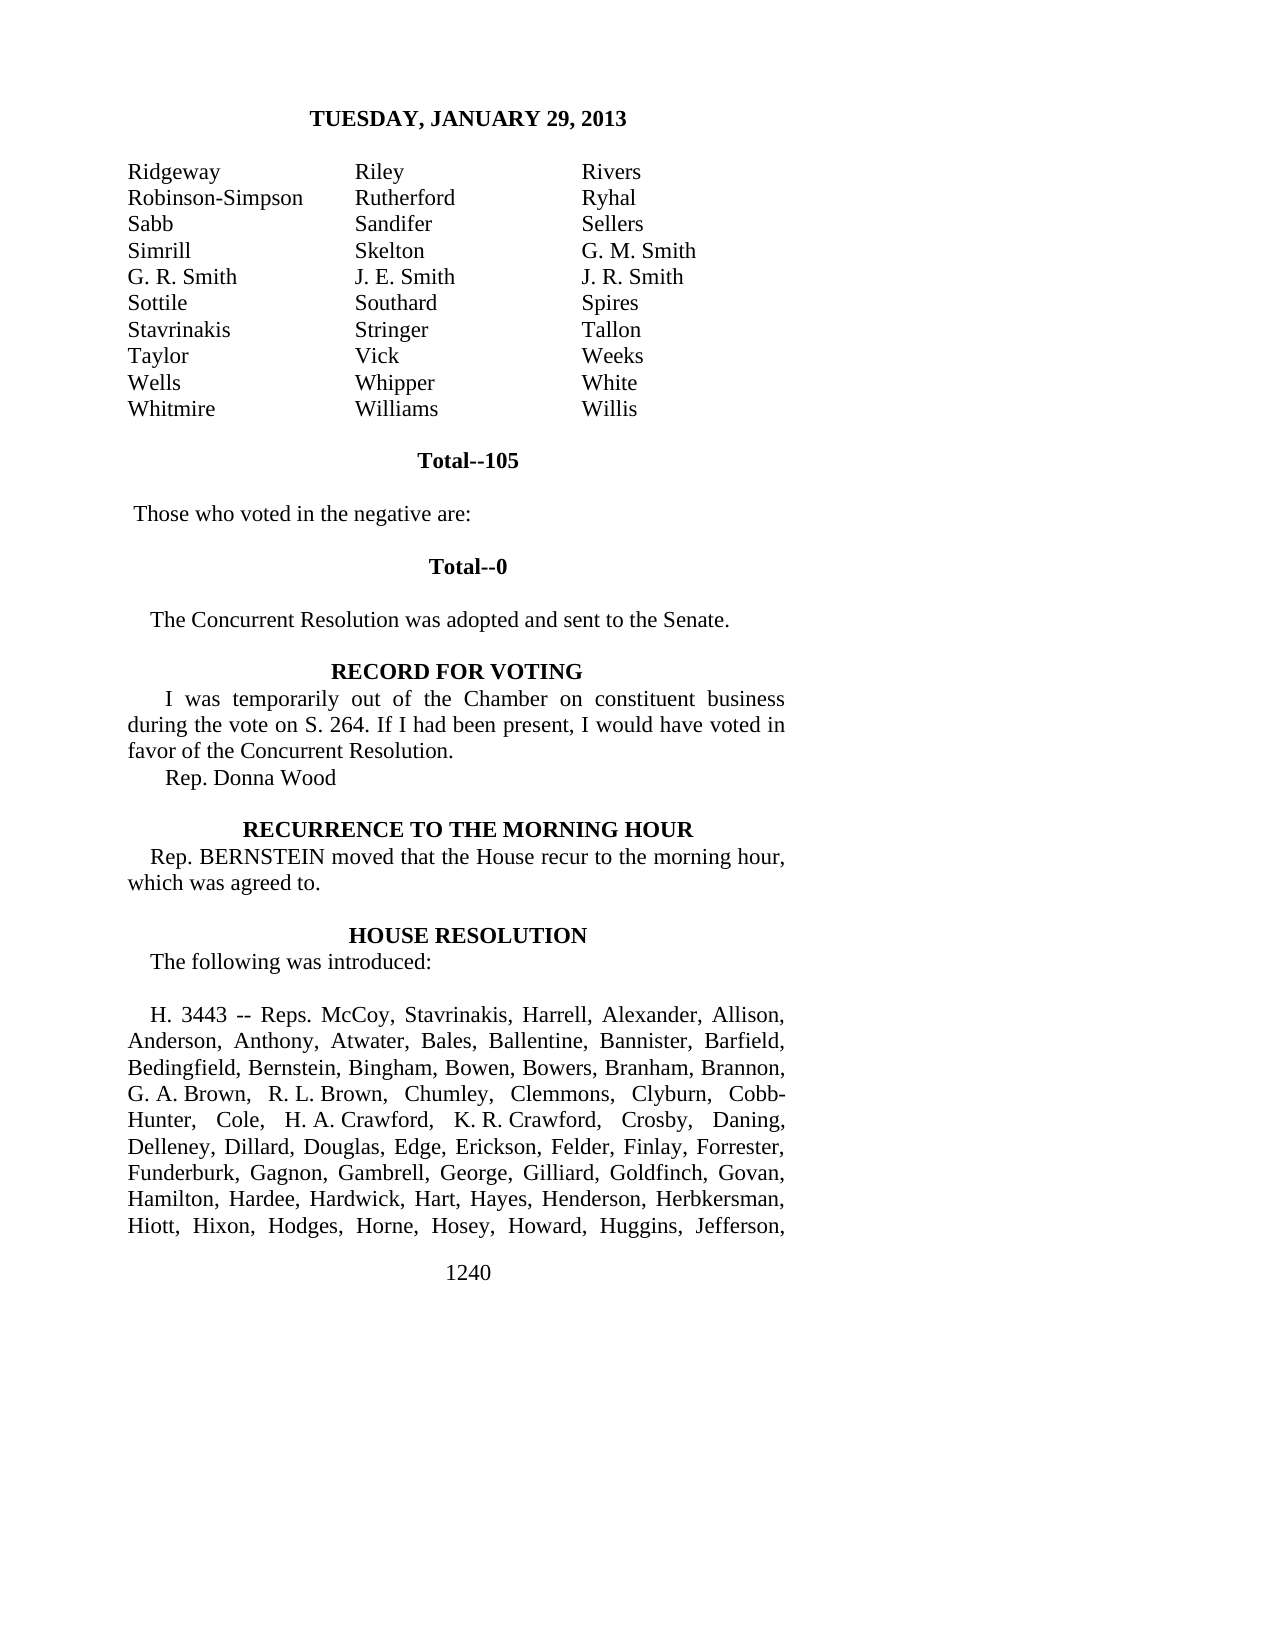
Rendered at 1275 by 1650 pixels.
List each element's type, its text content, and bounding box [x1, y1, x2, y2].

table_cell Weeks [570, 342, 797, 368]
text Total--0 [127, 553, 786, 579]
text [127, 1001, 786, 1238]
table_cell Sandifer [343, 210, 570, 237]
table_cell White [570, 369, 797, 395]
table_cell Vick [343, 342, 570, 368]
table_cell G. R. Smith [116, 263, 343, 289]
table_cell Stringer [343, 316, 570, 342]
table_cell Taylor [116, 342, 343, 368]
table_cell Spires [570, 290, 797, 316]
table_cell Whitmire [116, 395, 343, 421]
text Those who voted in the negative are: [127, 500, 786, 527]
text Rep. Donna Wood [127, 764, 786, 790]
table_cell Southard [343, 290, 570, 316]
table_cell Wells [116, 369, 343, 395]
text HOUSE RESOLUTION [127, 922, 786, 948]
table_cell Tallon [570, 316, 797, 342]
table_cell Simrill [116, 237, 343, 263]
table_cell Rutherford [343, 184, 570, 210]
title RECORD FOR VOTING [127, 658, 786, 685]
table_cell Ryhal [570, 184, 797, 210]
table_cell Willis [570, 395, 797, 421]
table_cell J. R. Smith [570, 263, 797, 289]
table_cell Sellers [570, 210, 797, 237]
table_cell Whipper [343, 369, 570, 395]
text Rep. BERNSTEIN moved that the House recur to the morning hour, which was agreed to. [127, 843, 786, 896]
table_cell Williams [343, 395, 570, 421]
text RECURRENCE TO THE MORNING HOUR [127, 817, 786, 843]
table_cell Ridgeway [116, 158, 343, 184]
table_cell Sabb [116, 210, 343, 237]
text Total--105 [127, 448, 786, 474]
table_cell J. E. Smith [343, 263, 570, 289]
text The following was introduced: [127, 948, 786, 975]
table_cell Sottile [116, 290, 343, 316]
text I was temporarily out of the Chamber on constituent business during the vote on S. 264. If I had been present, I would have voted in favor of the Concurrent Resolution. [127, 685, 786, 764]
text The Concurrent Resolution was adopted and sent to the Senate. [127, 606, 786, 632]
table_cell G. M. Smith [570, 237, 797, 263]
table_cell Rivers [570, 158, 797, 184]
table_cell Stavrinakis [116, 316, 343, 342]
table_cell Skelton [343, 237, 570, 263]
table_cell Riley [343, 158, 570, 184]
table_cell Robinson-Simpson [116, 184, 343, 210]
